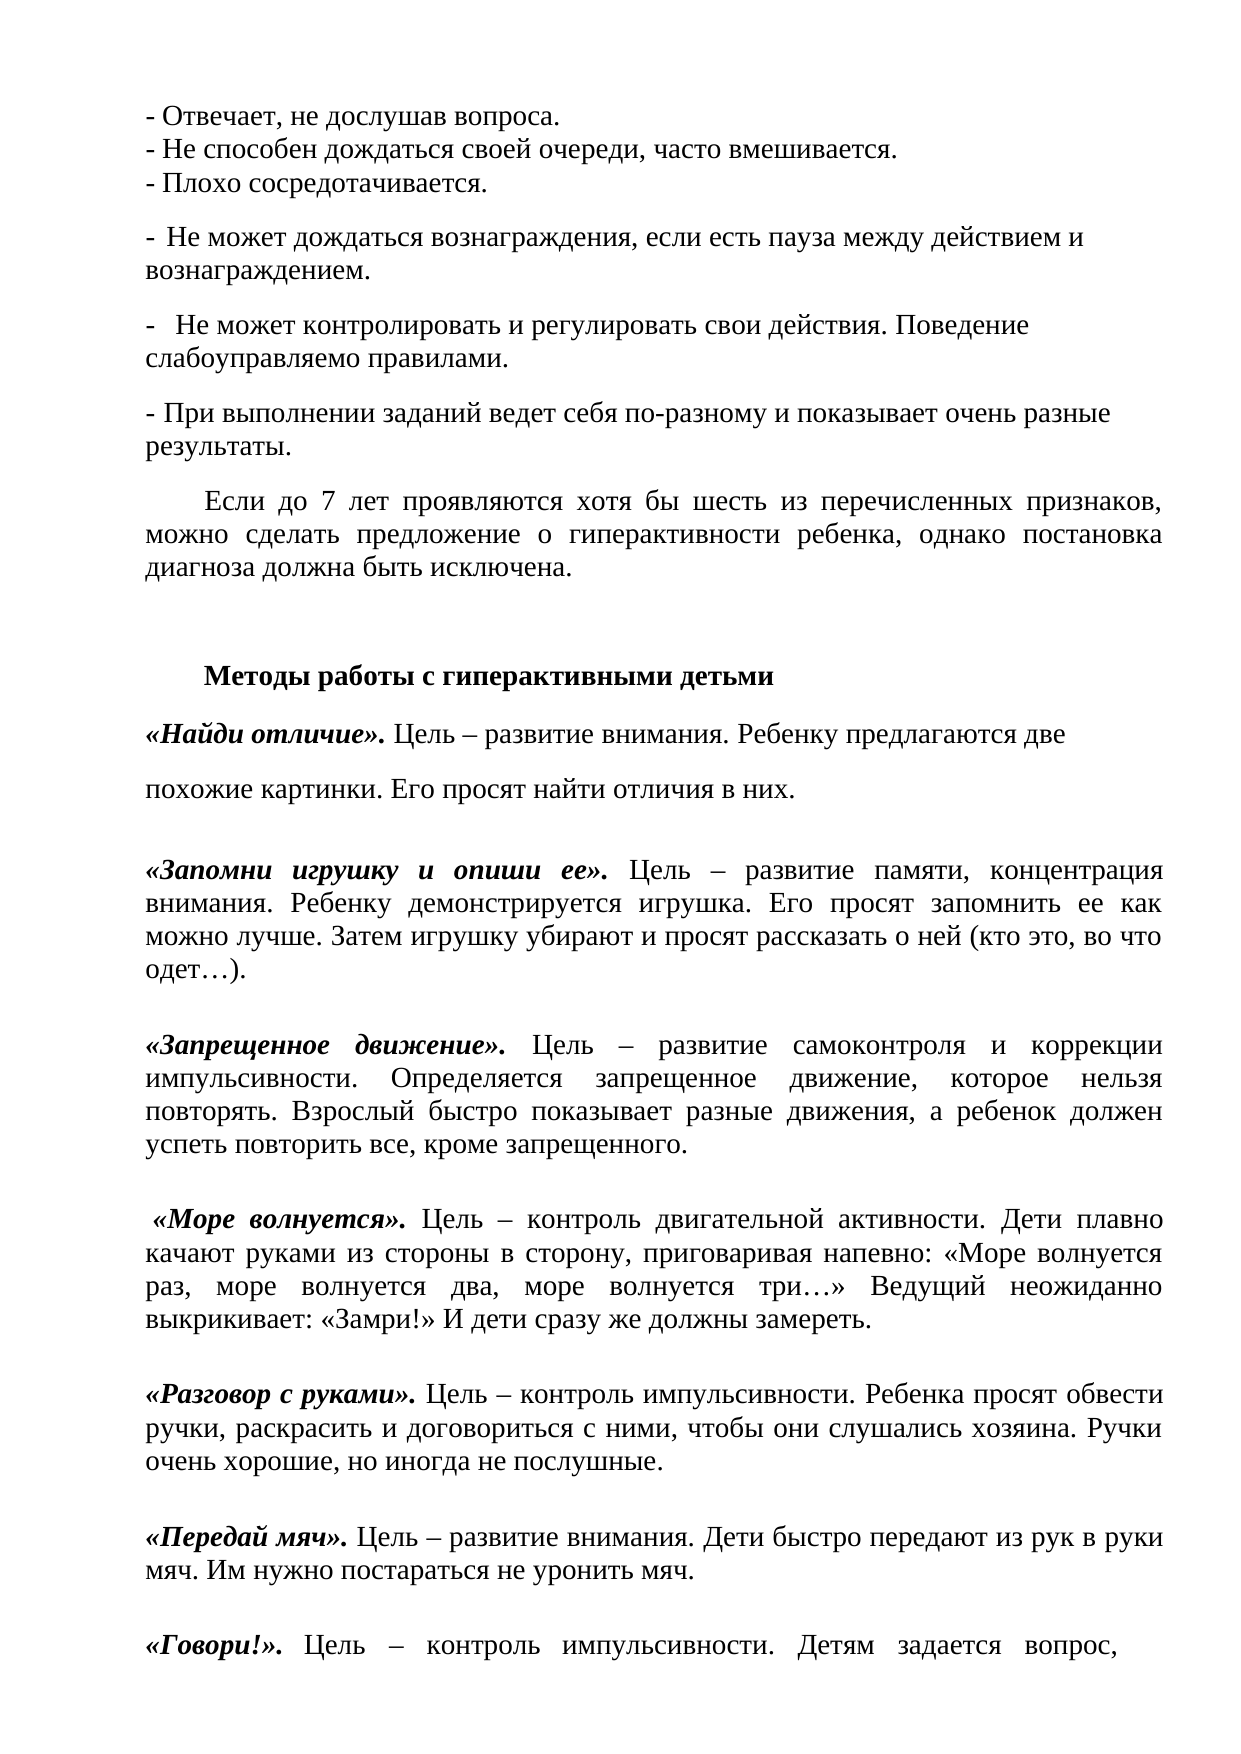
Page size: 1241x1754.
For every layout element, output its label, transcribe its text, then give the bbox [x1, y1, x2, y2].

list Не может дождаться вознаграждения, если есть пауза между действием и вознаграждением. [145, 221, 1163, 286]
text «Море волнуется». Цель – контроль двигательной активности. Дети плавно качают руками из стороны в сторону, приговаривая напевно: «Море волнуется раз, море волнуется два, море волнуется три…» Ведущий неожиданно выкрикивает: «Замри!» И дети сразу же должны замереть. [145, 1203, 1163, 1334]
text «Говори!». Цель – контроль импульсивности. Детям задается вопрос, [145, 1627, 1163, 1661]
list Не может контролировать и регулировать свои действия. Поведение слабоуправляемо правилами. [145, 308, 1163, 374]
text «Запомни игрушку и опиши ее». Цель – развитие памяти, концентрация внимания. Ребенку демонстрируется игрушка. Его просят запомнить ее как можно лучше. Затем игрушку убирают и просят рассказать о ней (кто это, во что одет…). [145, 853, 1163, 984]
text Методы работы с гиперактивными детьми [203, 658, 1163, 692]
text похожие картинки. Его просят найти отличия в них. [145, 771, 1163, 805]
list При выполнении заданий ведет себя по-разному и показывает очень разные результаты. [145, 396, 1163, 461]
text «Разговор с руками». Цель – контроль импульсивности. Ребенка просят обвести ручки, раскрасить и договориться с ними, чтобы они слушались хозяина. Ручки очень хорошие, но иногда не послушные. [145, 1378, 1163, 1476]
text «Найди отличие». Цель – развитие внимания. Ребенку предлагаются две [145, 718, 1163, 751]
text «Передай мяч». Цель – развитие внимания. Дети быстро передают из рук в руки мяч. Им нужно постараться не уронить мяч. [145, 1520, 1163, 1585]
list Не способен дождаться своей очереди, часто вмешивается. [145, 131, 1163, 165]
text Если до 7 лет проявляются хотя бы шесть из перечисленных признаков, можно сделать предложение о гиперактивности ребенка, однако постановка диагноза должна быть исключена. [145, 484, 1163, 582]
list Плохо сосредотачивается. [145, 165, 1163, 198]
text «Запрещенное движение». Цель – развитие самоконтроля и коррекции импульсивности. Определяется запрещенное движение, которое нельзя повторять. Взрослый быстро показывает разные движения, а ребенок должен успеть повторить все, кроме запрещенного. [145, 1028, 1163, 1159]
list Отвечает, не дослушав вопроса. [145, 98, 1163, 131]
